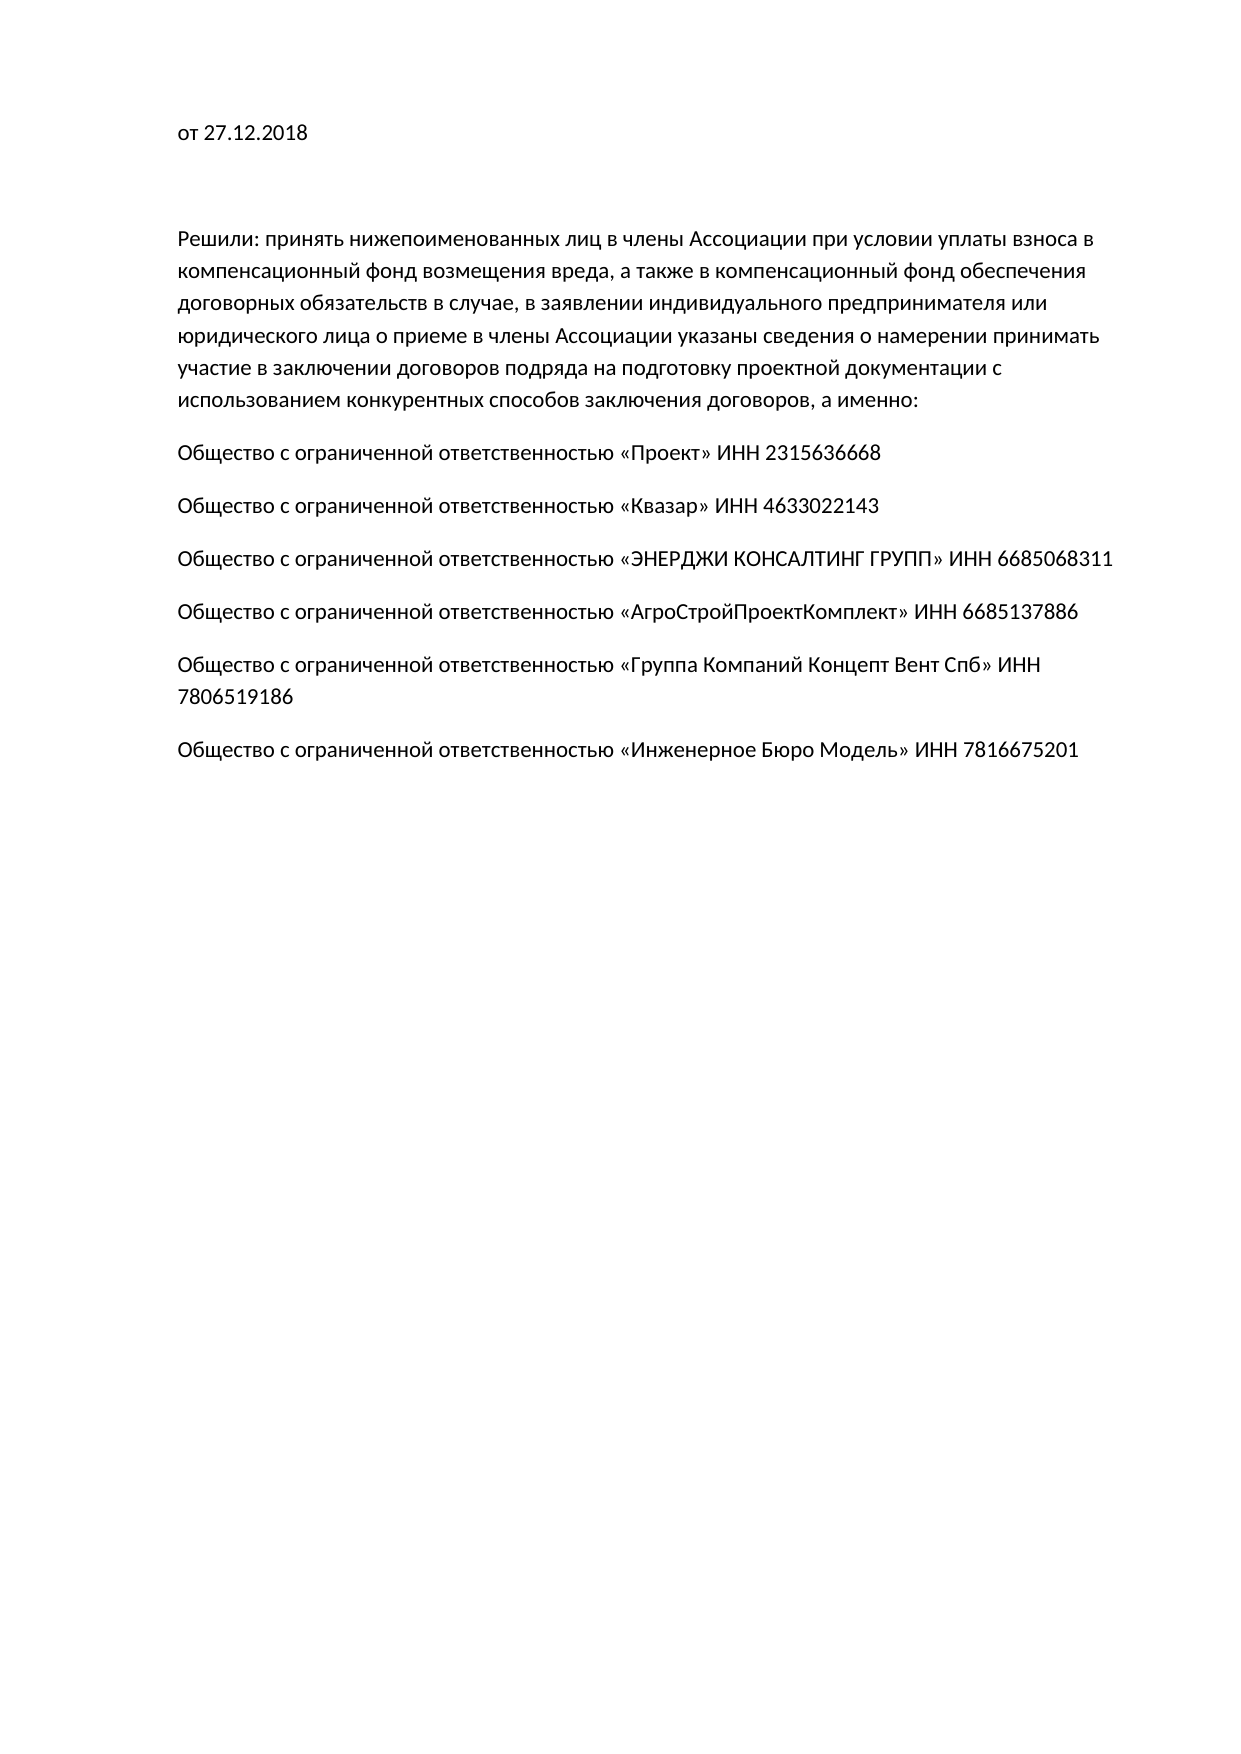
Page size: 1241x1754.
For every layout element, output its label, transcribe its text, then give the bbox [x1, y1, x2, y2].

text Общество с ограниченной ответственностью «Проект» ИНН 2315636668 [177, 438, 1152, 466]
text Общество с ограниченной ответственностью «ЭНЕРДЖИ КОНСАЛТИНГ ГРУПП» ИНН 6685068311 [177, 544, 1152, 572]
text Общество с ограниченной ответственностью «Группа Компаний Концепт Вент Спб» ИНН 7806519186 [177, 650, 1152, 710]
text Решили: принять нижепоименованных лиц в члены Ассоциации при условии уплаты взноса в компенсационный фонд возмещения вреда, а также в компенсационный фонд обеспечения договорных обязательств в случае, в заявлении индивидуального предпринимателя или юридического лица о приеме в члены Ассоциации указаны сведения о намерении принимать участие в заключении договоров подряда на подготовку проектной документации с использованием конкурентных способов заключения договоров, а именно: [177, 224, 1152, 413]
text Общество с ограниченной ответственностью «Квазар» ИНН 4633022143 [177, 491, 1152, 519]
text Общество с ограниченной ответственностью «АгроСтройПроектКомплект» ИНН 6685137886 [177, 597, 1152, 625]
text Общество с ограниченной ответственностью «Инженерное Бюро Модель» ИНН 7816675201 [177, 735, 1152, 763]
text от 27.12.2018 [177, 118, 1152, 146]
